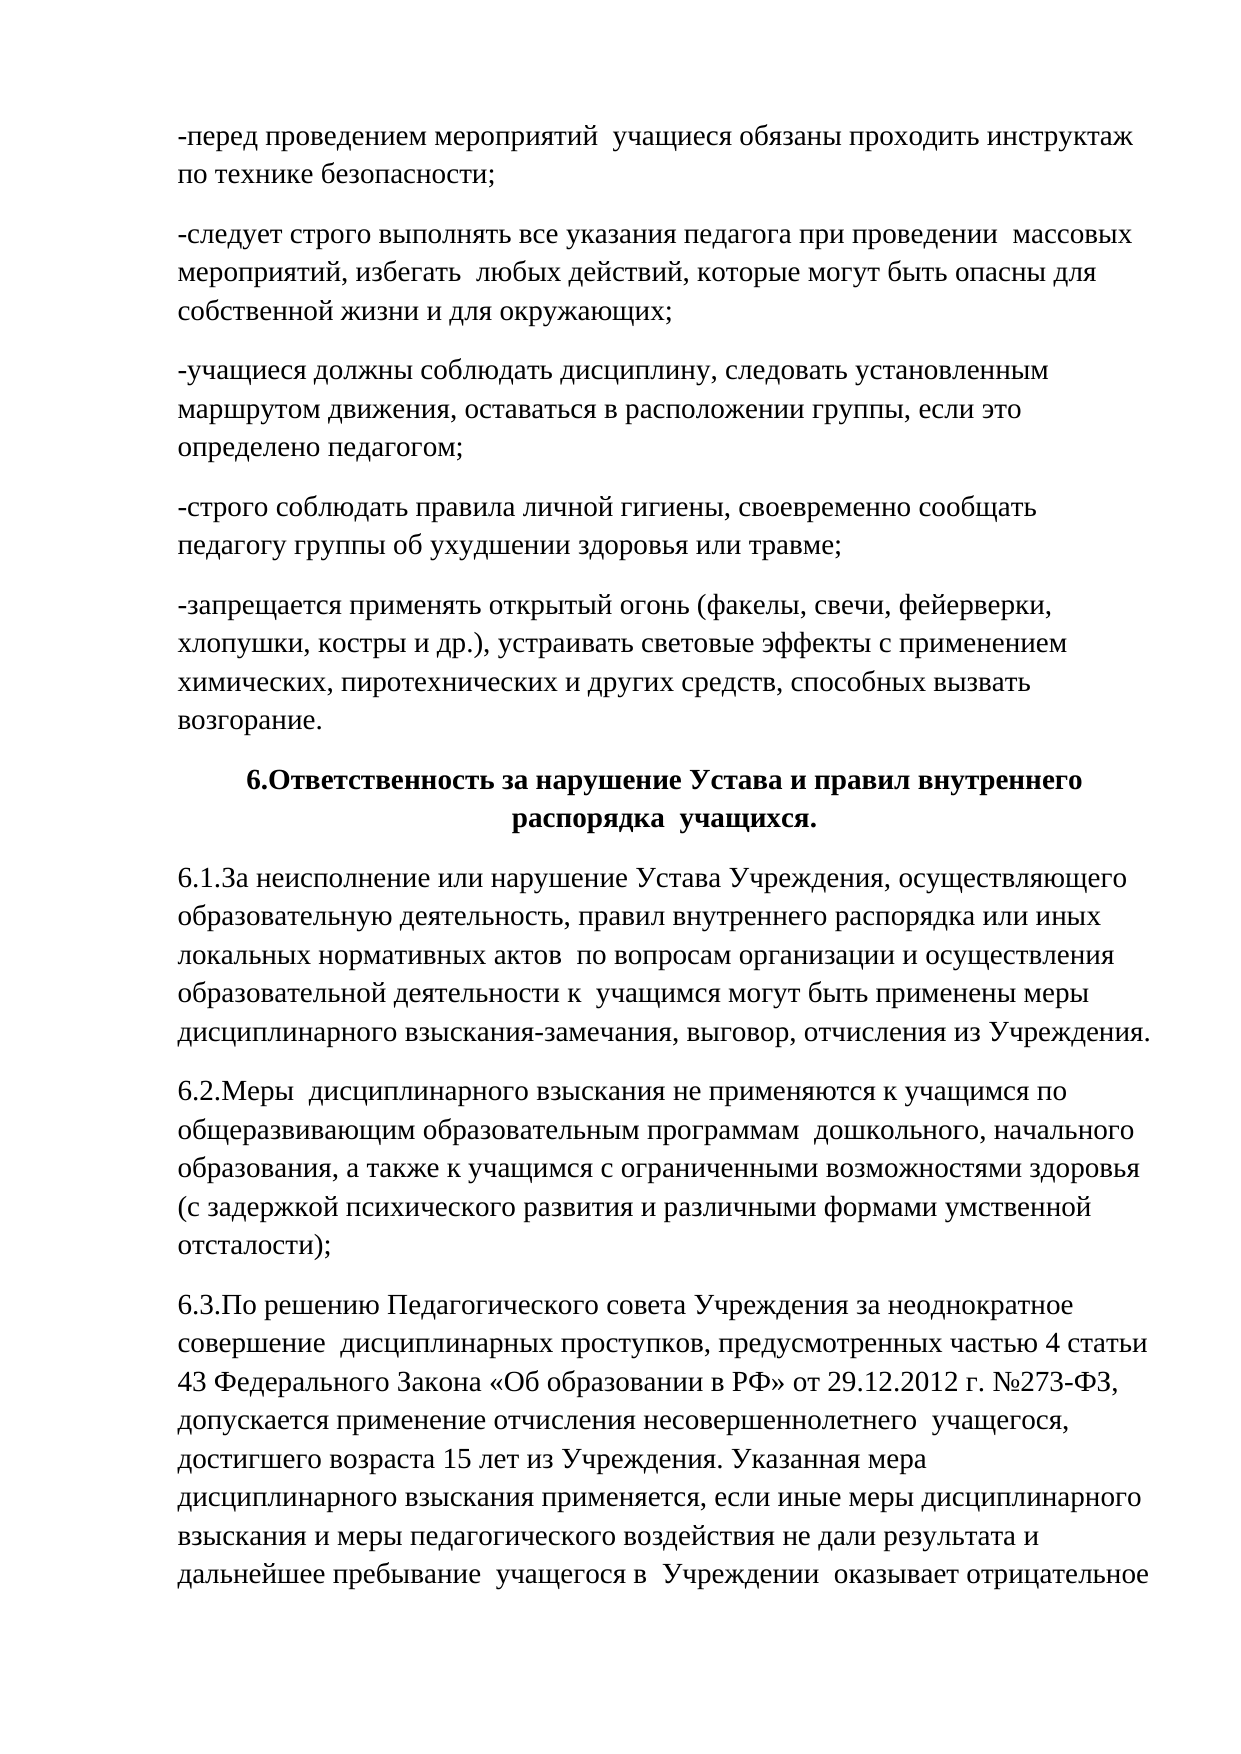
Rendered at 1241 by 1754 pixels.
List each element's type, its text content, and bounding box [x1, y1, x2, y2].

text 6.2.Меры дисциплинарного взыскания не применяются к учащимся по общеразвивающим образовательным программам дошкольного, начального образования, а также к учащимся с ограниченными возможностями здоровья (с задержкой психического развития и различными формами умственной отсталости); [177, 1073, 1152, 1261]
text -перед проведением мероприятий учащиеся обязаны проходить инструктаж по технике безопасности; [177, 118, 1152, 190]
text -строго соблюдать правила личной гигиены, своевременно сообщать педагогу группы об ухудшении здоровья или травме; [177, 489, 1152, 561]
text 6.1.За неисполнение или нарушение Устава Учреждения, осуществляющего образовательную деятельность, правил внутреннего распорядка или иных локальных нормативных актов по вопросам организации и осуществления образовательной деятельности к учащимся могут быть применены меры дисциплинарного взыскания-замечания, выговор, отчисления из Учреждения. [177, 860, 1152, 1047]
text 6.Ответственность за нарушение Устава и правил внутреннего распорядка учащихся. [177, 762, 1152, 834]
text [177, 1287, 1152, 1590]
text -следует строго выполнять все указания педагога при проведении массовых мероприятий, избегать любых действий, которые могут быть опасны для собственной жизни и для окружающих; [177, 216, 1152, 327]
text -учащиеся должны соблюдать дисциплину, следовать установленным маршрутом движения, оставаться в расположении группы, если это определено педагогом; [177, 352, 1152, 463]
text -запрещается применять открытый огонь (факелы, свечи, фейерверки, хлопушки, костры и др.), устраивать световые эффекты с применением химических, пиротехнических и других средств, способных вызвать возгорание. [177, 587, 1152, 736]
